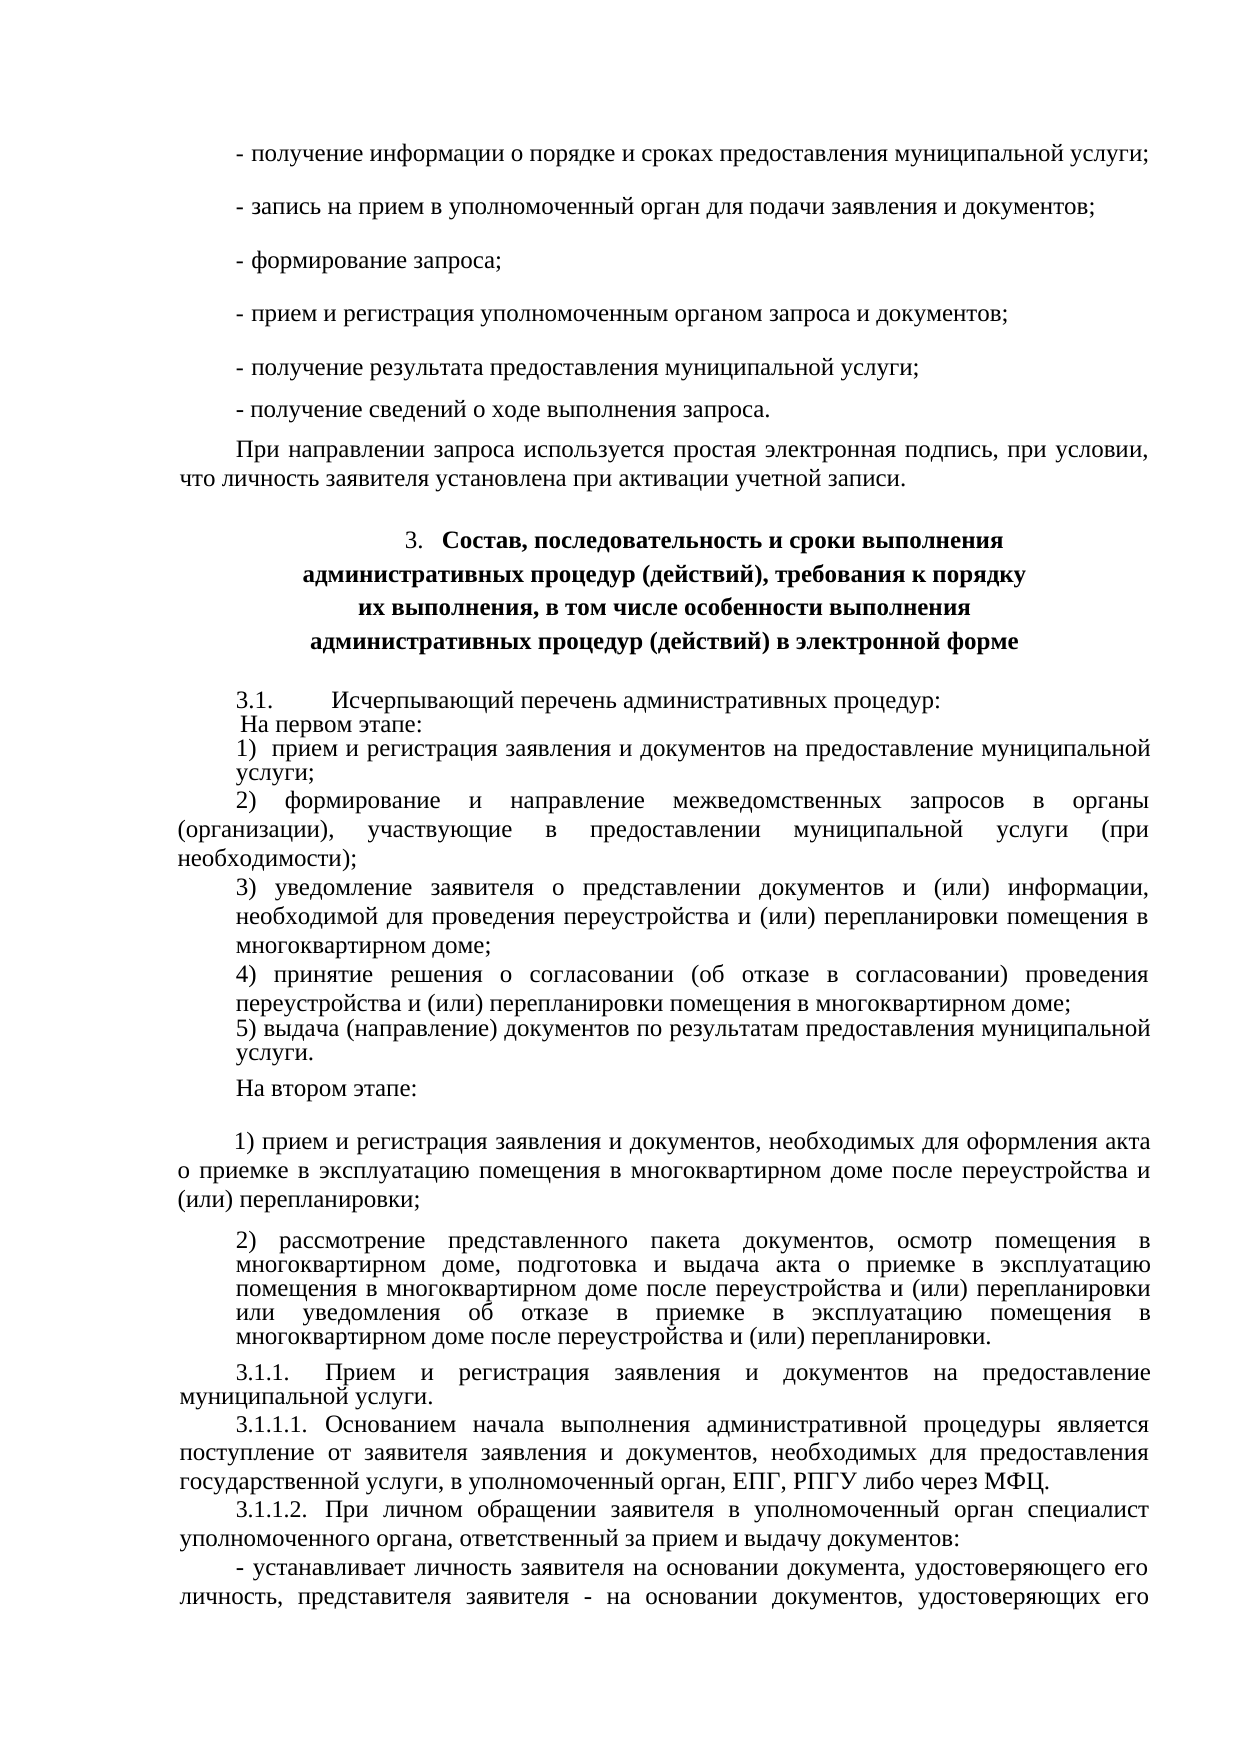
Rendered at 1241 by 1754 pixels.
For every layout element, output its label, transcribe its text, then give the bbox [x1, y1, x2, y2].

text 1) прием и регистрация заявления и документов, необходимых для оформления акта о приемке в эксплуатацию помещения в многоквартирном доме после переустройства и (или) перепланировки; [177, 1126, 1152, 1212]
list прием и регистрация уполномоченным органом запроса и документов; [179, 279, 1152, 332]
list Исчерпывающий перечень административных процедур: [179, 689, 1152, 713]
text При направлении запроса используется простая электронная подпись, при условии, что личность заявителя установлена при активации учетной записи. [179, 435, 1149, 493]
list получение результата предоставления муниципальной услуги; [179, 332, 1152, 386]
text 2) формирование и направление межведомственных запросов в органы (организации), участвующие в предоставлении муниципальной услуги (при необходимости); [177, 785, 1149, 872]
text 1) прием и регистрация заявления и документов на предоставление муниципальной услуги; [236, 737, 1152, 785]
text 5) выдача (направление) документов по результатам предоставления муниципальной услуги. [236, 1017, 1152, 1065]
list При личном обращении заявителя в уполномоченный орган специалист уполномоченного органа, ответственный за прием и выдачу документов: [179, 1495, 1149, 1552]
text На втором этапе: [236, 1077, 1152, 1101]
list запись на прием в уполномоченный орган для подачи заявления и документов; [179, 172, 1152, 225]
list Состав, последовательность и сроки выполнения административных процедур (действий), требования к порядку их выполнения, в том числе особенности выполнения административных процедур (действий) в электронной форме [288, 522, 1041, 656]
text 4) принятие решения о согласовании (об отказе в согласовании) проведения переустройства и (или) перепланировки помещения в многоквартирном доме; [236, 959, 1149, 1017]
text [179, 1552, 1149, 1610]
text 3) уведомление заявителя о представлении документов и (или) информации, необходимой для проведения переустройства и (или) перепланировки помещения в многоквартирном доме; [236, 872, 1149, 959]
list Прием и регистрация заявления и документов на предоставление муниципальной услуги. [179, 1361, 1152, 1409]
list формирование запроса; [179, 225, 1152, 279]
text - получение сведений о ходе выполнения запроса. [179, 398, 1152, 422]
text На первом этапе: [177, 713, 1152, 737]
list Основанием начала выполнения административной процедуры является поступление от заявителя заявления и документов, необходимых для предоставления государственной услуги, в уполномоченный орган, ЕПГ, РПГУ либо через МФЦ. [179, 1409, 1149, 1495]
list получение информации о порядке и сроках предоставления муниципальной услуги; [179, 118, 1152, 172]
text 2) рассмотрение представленного пакета документов, осмотр помещения в многоквартирном доме, подготовка и выдача акта о приемке в эксплуатацию помещения в многоквартирном доме после переустройства и (или) перепланировки или уведомления об отказе в приемке в эксплуатацию помещения в многоквартирном доме после переустройства и (или) перепланировки. [236, 1229, 1152, 1349]
